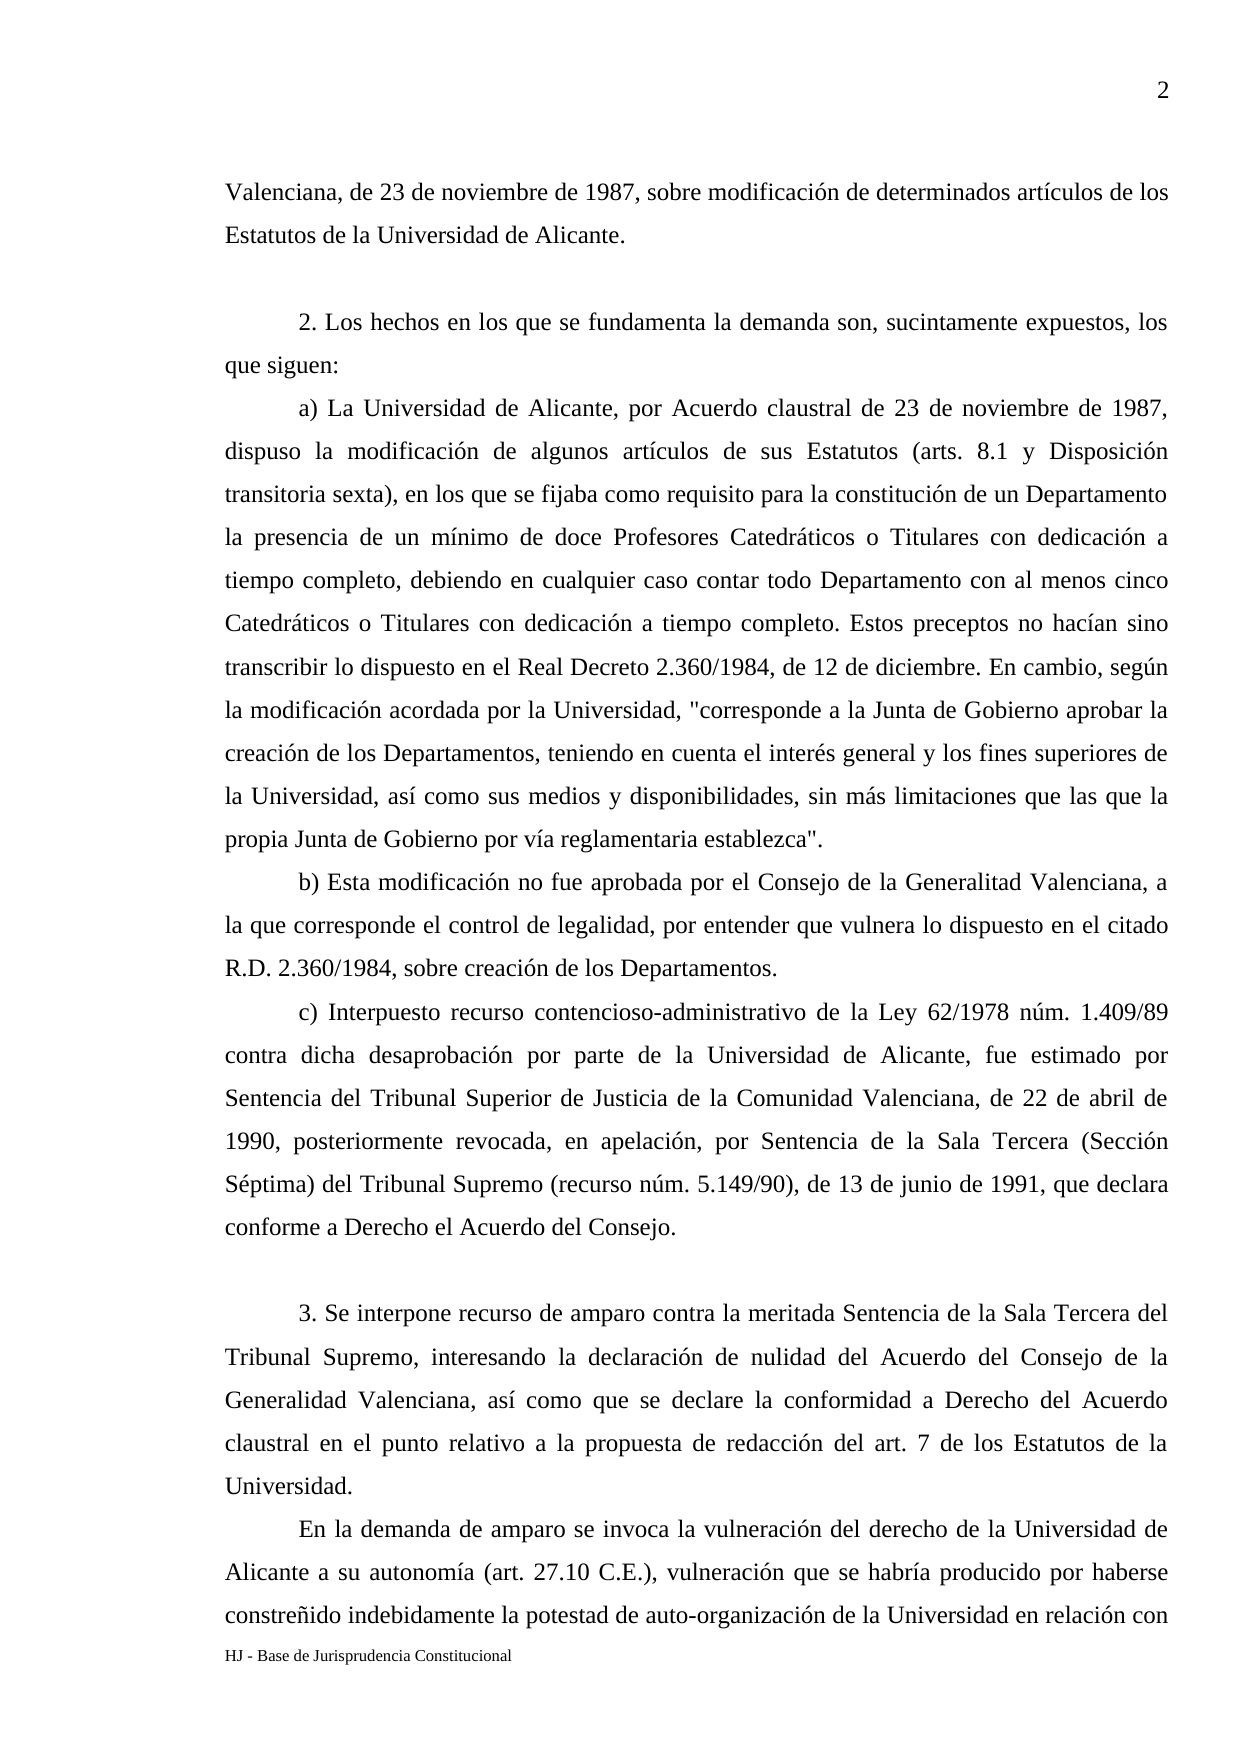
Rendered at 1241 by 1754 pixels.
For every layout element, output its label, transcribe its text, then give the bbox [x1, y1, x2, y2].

text a) La Universidad de Alicante, por Acuerdo claustral de 23 de noviembre de 1987, dispuso la modificación de algunos artículos de sus Estatutos (arts. 8.1 y Disposición transitoria sexta), en los que se fijaba como requisito para la constitución de un Departamento la presencia de un mínimo de doce Profesores Catedráticos o Titulares con dedicación a tiempo completo, debiendo en cualquier caso contar todo Departamento con al menos cinco Catedráticos o Titulares con dedicación a tiempo completo. Estos preceptos no hacían sino transcribir lo dispuesto en el Real Decreto 2.360/1984, de 12 de diciembre. En cambio, según la modificación acordada por la Universidad, "corresponde a la Junta de Gobierno aprobar la creación de los Departamentos, teniendo en cuenta el interés general y los fines superiores de la Universidad, así como sus medios y disponibilidades, sin más limitaciones que las que la propia Junta de Gobierno por vía reglamentaria establezca". [224, 393, 1169, 853]
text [224, 177, 1169, 249]
text 2. Los hechos en los que se fundamenta la demanda son, sucintamente expuestos, los que siguen: [224, 307, 1169, 378]
text b) Esta modificación no fue aprobada por el Consejo de la Generalitad Valenciana, a la que corresponde el control de legalidad, por entender que vulnera lo dispuesto en el citado R.D. 2.360/1984, sobre creación de los Departamentos. [224, 867, 1169, 982]
text c) Interpuesto recurso contencioso-administrativo de la Ley 62/1978 núm. 1.409/89 contra dicha desaprobación por parte de la Universidad de Alicante, fue estimado por Sentencia del Tribunal Superior de Justicia de la Comunidad Valenciana, de 22 de abril de 1990, posteriormente revocada, en apelación, por Sentencia de la Sala Tercera (Sección Séptima) del Tribunal Supremo (recurso núm. 5.149/90), de 13 de junio de 1991, que declara conforme a Derecho el Acuerdo del Consejo. [224, 997, 1169, 1241]
text 3. Se interpone recurso de amparo contra la meritada Sentencia de la Sala Tercera del Tribunal Supremo, interesando la declaración de nulidad del Acuerdo del Consejo de la Generalidad Valenciana, así como que se declare la conformidad a Derecho del Acuerdo claustral en el punto relativo a la propuesta de redacción del art. 7 de los Estatutos de la Universidad. [224, 1298, 1169, 1500]
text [224, 1514, 1169, 1629]
